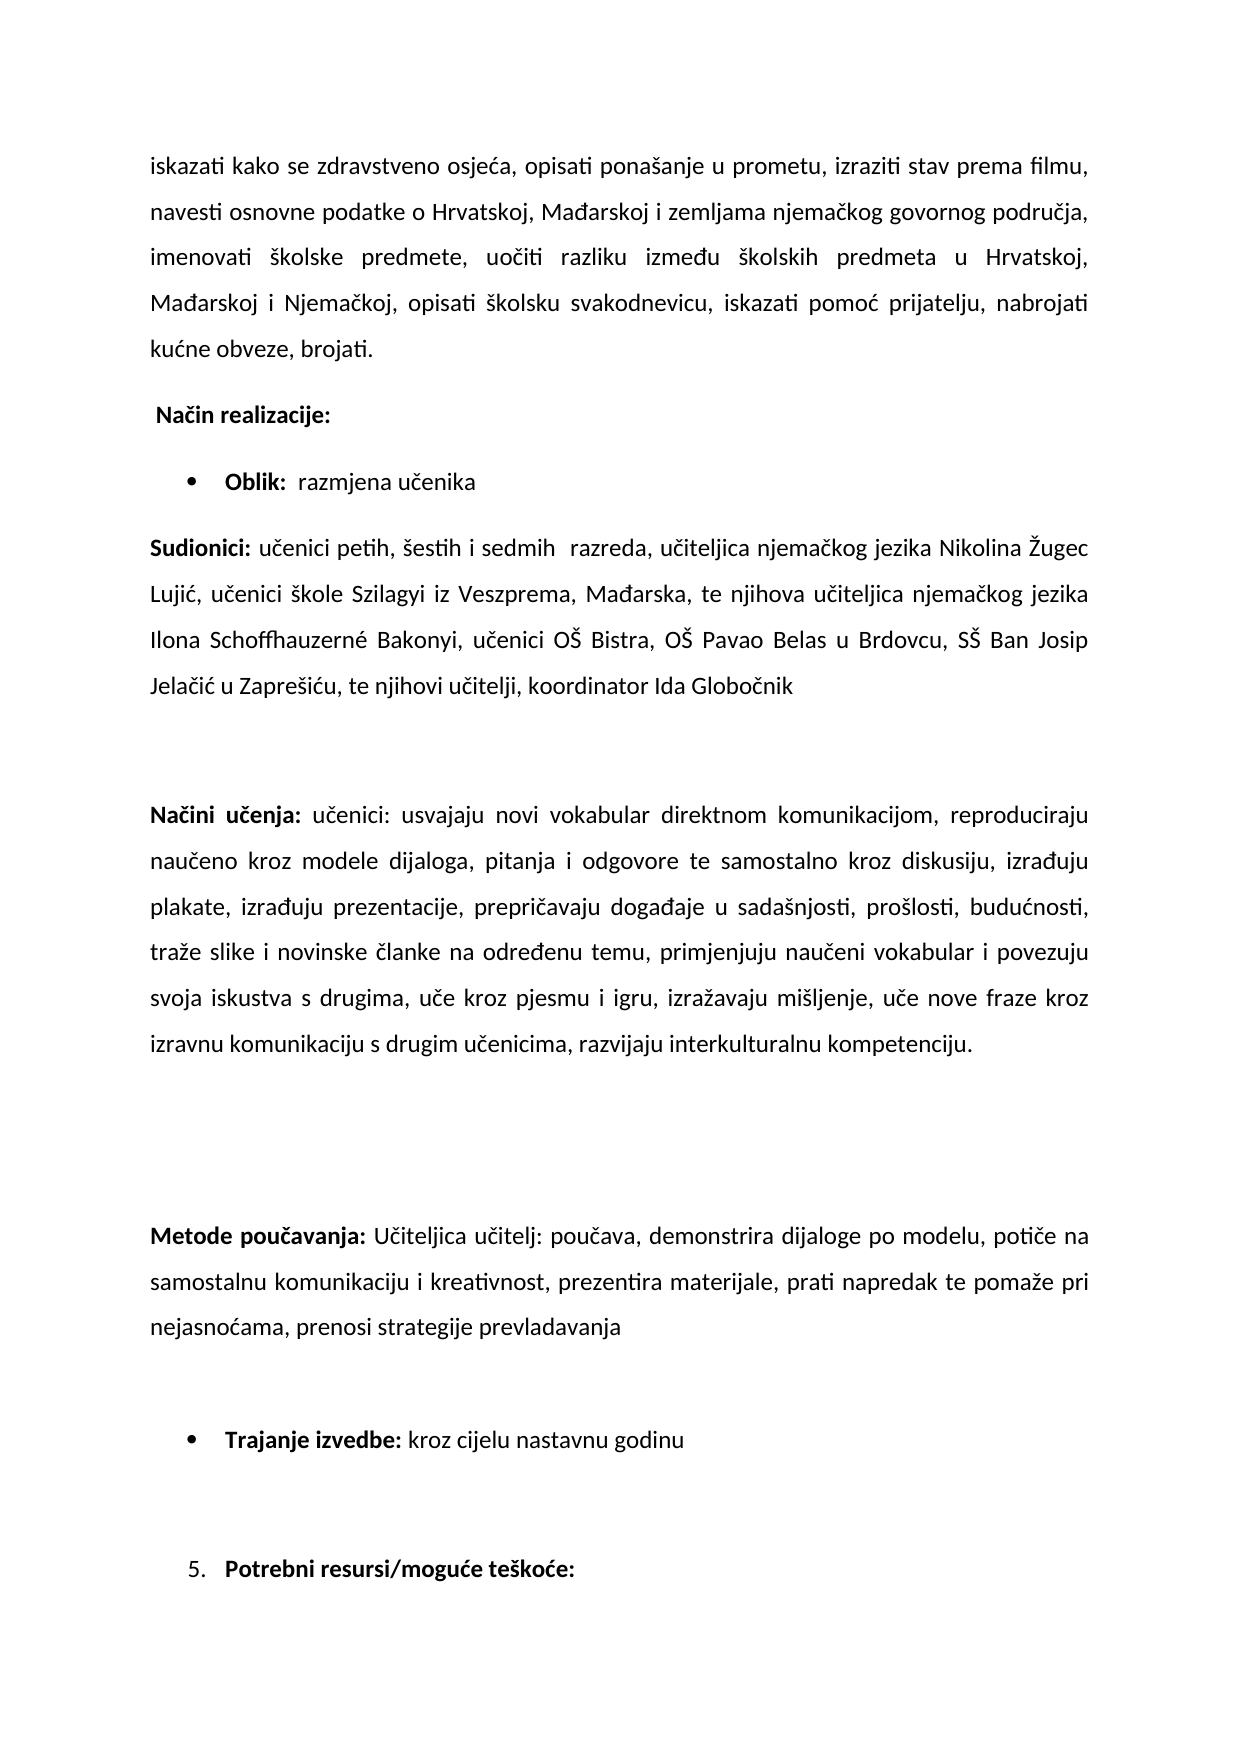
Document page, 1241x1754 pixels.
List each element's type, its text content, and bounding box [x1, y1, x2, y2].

list Oblik: razmjena učenika [187, 466, 1090, 497]
text Način realizacije: [150, 399, 1090, 430]
list Trajanje izvedbe: kroz cijelu nastavnu godinu [187, 1424, 1090, 1454]
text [150, 150, 1090, 363]
text Načini učenja: učenici: usvajaju novi vokabular direktnom komunikacijom, reproduciraju naučeno kroz modele dijaloga, pitanja i odgovore te samostalno kroz diskusiju, izrađuju plakate, izrađuju prezentacije, prepričavaju događaje u sadašnjosti, prošlosti, budućnosti, traže slike i novinske članke na određenu temu, primjenjuju naučeni vokabular i povezuju svoja iskustva s drugima, uče kroz pjesmu i igru, izražavaju mišljenje, uče nove fraze kroz izravnu komunikaciju s drugim učenicima, razvijaju interkulturalnu kompetenciju. [150, 799, 1090, 1058]
text Metode poučavanja: Učiteljica učitelj: poučava, demonstrira dijaloge po modelu, potiče na samostalnu komunikaciju i kreativnost, prezentira materijale, prati napredak te pomaže pri nejasnoćama, prenosi strategije prevladavanja [150, 1220, 1090, 1342]
text Sudionici: učenici petih, šestih i sedmih razreda, učiteljica njemačkog jezika Nikolina Žugec Lujić, učenici škole Szilagyi iz Veszprema, Mađarska, te njihova učiteljica njemačkog jezika Ilona Schoffhauzerné Bakonyi, učenici OŠ Bistra, OŠ Pavao Belas u Brdovcu, SŠ Ban Josip Jelačić u Zaprešiću, te njihovi učitelji, koordinator Ida Globočnik [150, 533, 1090, 700]
list Potrebni resursi/moguće teškoće: [187, 1553, 1090, 1584]
